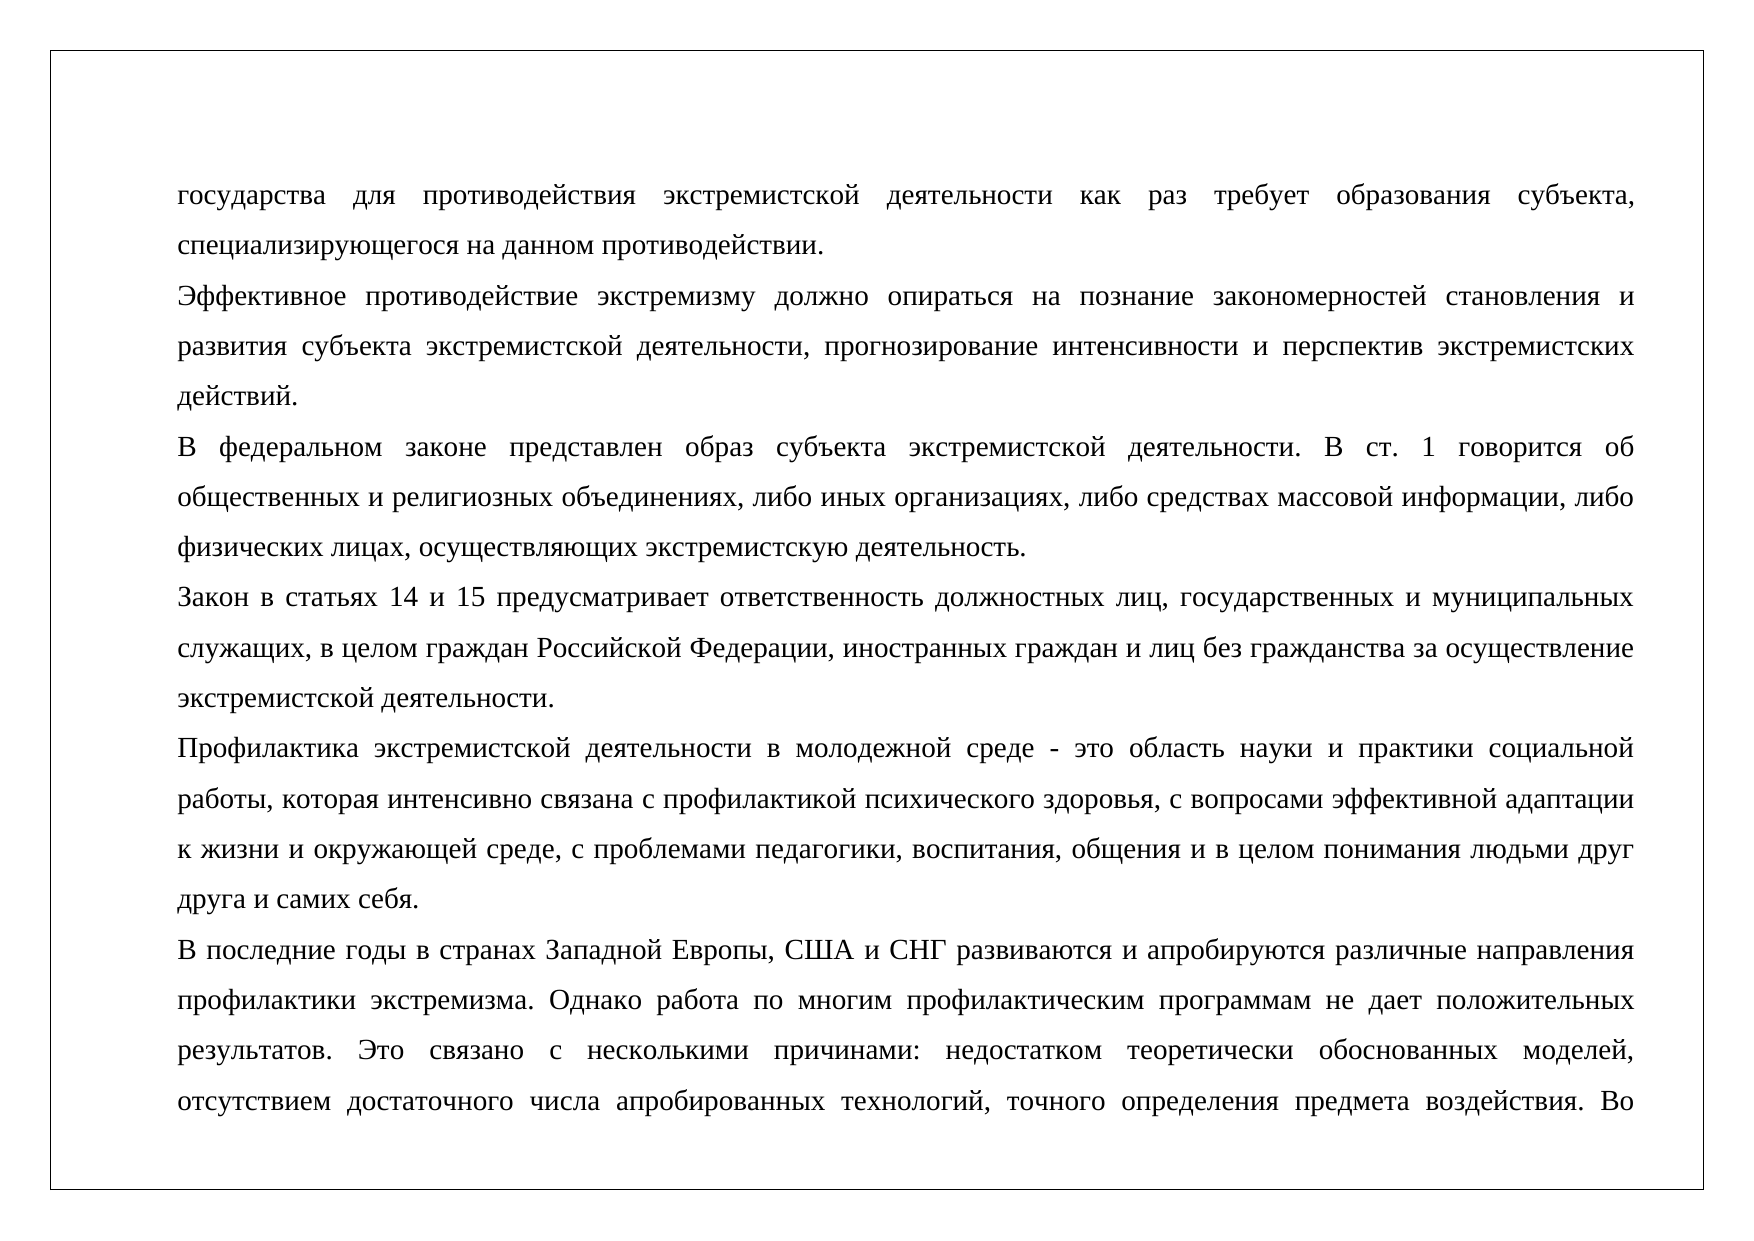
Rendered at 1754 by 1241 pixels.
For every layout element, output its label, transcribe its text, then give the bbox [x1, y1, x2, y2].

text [177, 932, 1636, 1116]
text Профилактика экстремистской деятельности в молодежной среде - это область науки и практики социальной работы, которая интенсивно связана с профилактикой психического здоровья, с вопросами эффективной адаптации к жизни и окружающей среде, с проблемами педагогики, воспитания, общения и в целом понимания людьми друг друга и самих себя. [177, 731, 1636, 915]
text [177, 177, 1636, 261]
text Эффективное противодействие экстремизму должно опираться на познание закономерностей становления и развития субъекта экстремистской деятельности, прогнозирование интенсивности и перспектив экстремистских действий. [177, 278, 1636, 412]
text В федеральном законе представлен образ субъекта экстремистской деятельности. В ст. 1 говорится об общественных и религиозных объединениях, либо иных организациях, либо средствах массовой информации, либо физических лицах, осуществляющих экстремистскую деятельность. [177, 429, 1636, 563]
text Закон в статьях 14 и 15 предусматривает ответственность должностных лиц, государственных и муниципальных служащих, в целом граждан Российской Федерации, иностранных граждан и лиц без гражданства за осуществление экстремистской деятельности. [177, 579, 1636, 714]
